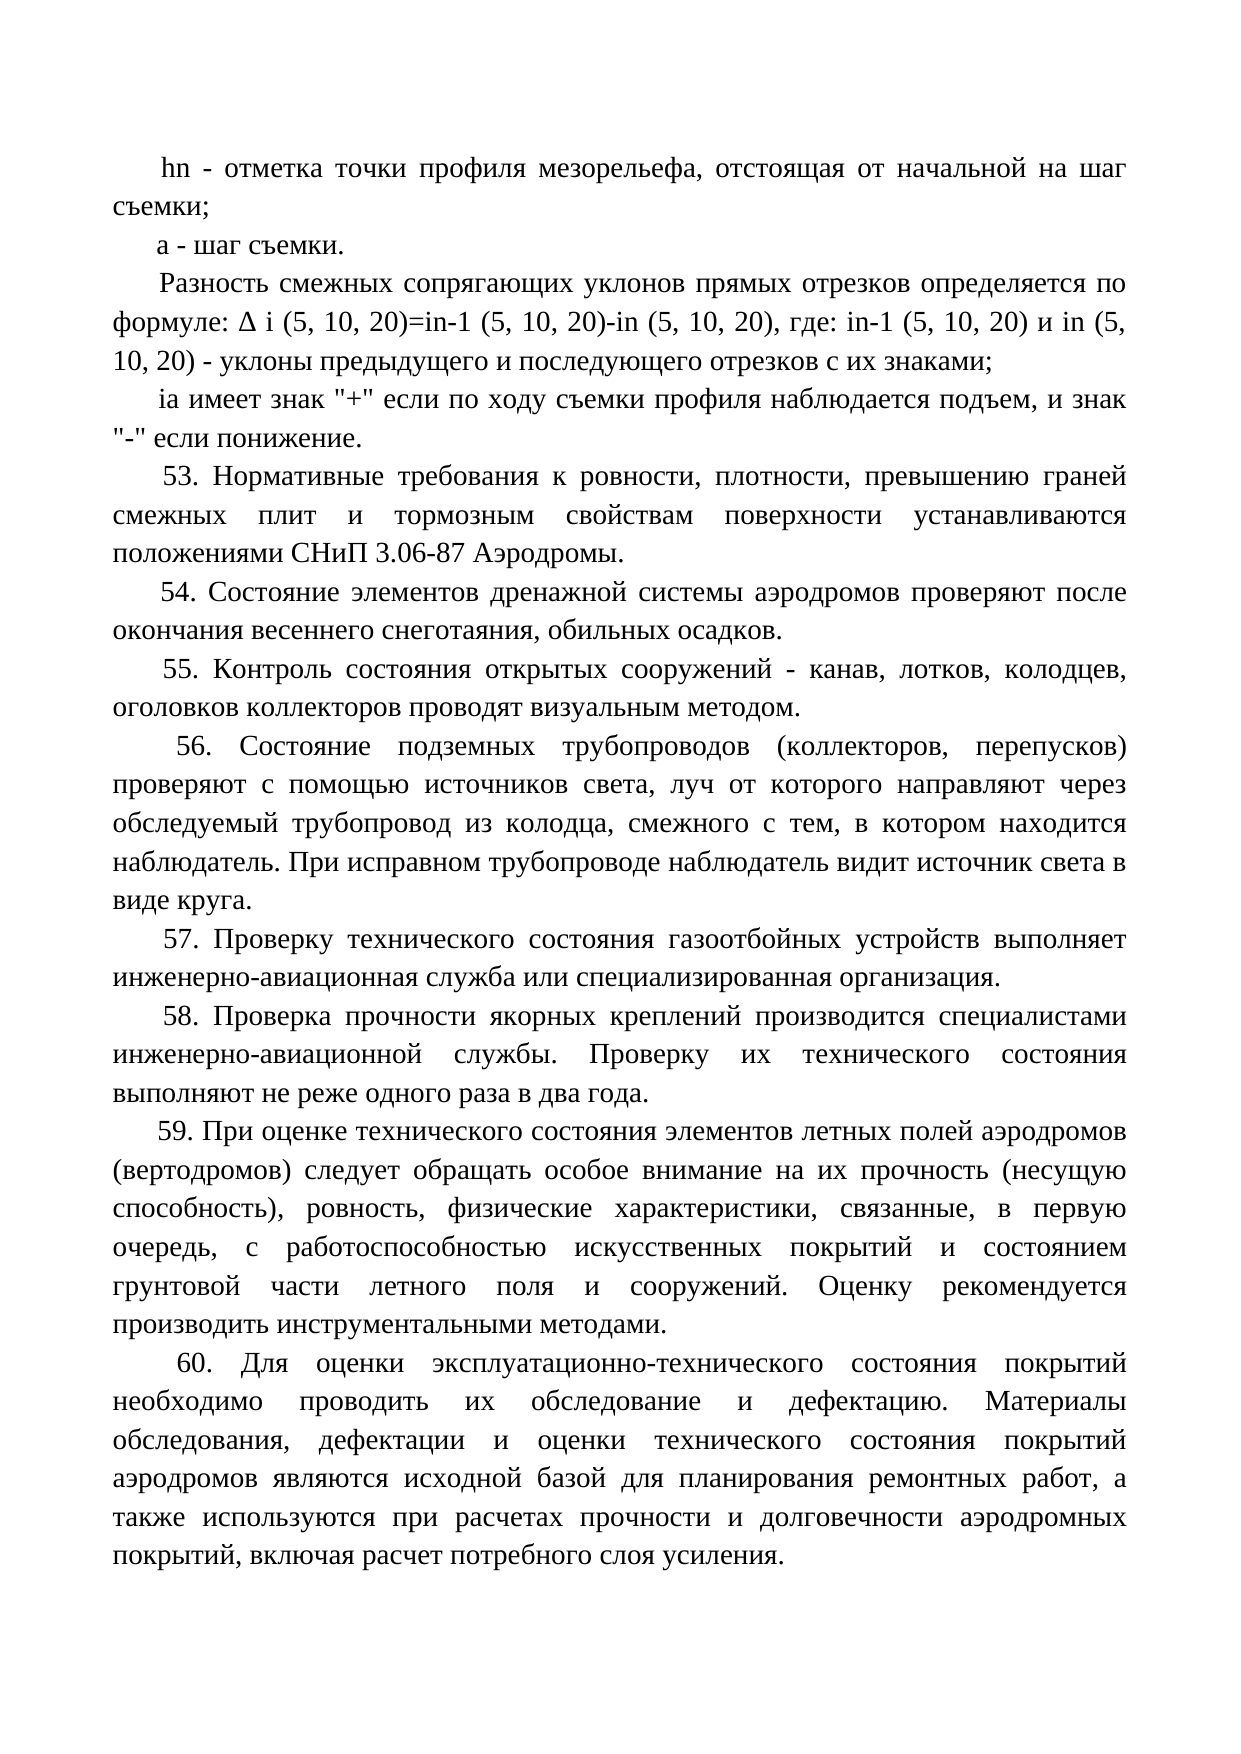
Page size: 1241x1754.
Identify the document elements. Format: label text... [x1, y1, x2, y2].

text 53. Нормативные требования к ровности, плотности, превышению граней смежных плит и тормозным свойствам поверхности устанавливаются положениями СНиП 3.06-87 Аэродромы. [112, 458, 1128, 569]
text 56. Состояние подземных трубопроводов (коллекторов, перепусков) проверяют с помощью источников света, луч от которого направляют через обследуемый трубопровод из колодца, смежного с тем, в котором находится наблюдатель. При исправном трубопроводе наблюдатель видит источник света в виде круга. [112, 728, 1128, 916]
text iа имеет знак "+" если по ходу съемки профиля наблюдается подъем, и знак "-" если понижение. [112, 381, 1128, 453]
text 60. Для оценки эксплуатационно-технического состояния покрытий необходимо проводить их обследование и дефектацию. Материалы обследования, дефектации и оценки технического состояния покрытий аэродромов являются исходной базой для планирования ремонтных работ, а также используются при расчетах прочности и долговечности аэродромных покрытий, включая расчет потребного слоя усиления. [112, 1345, 1128, 1571]
text 58. Проверка прочности якорных креплений производится специалистами инженерно-авиационной службы. Проверку их технического состояния выполняют не реже одного раза в два года. [112, 998, 1128, 1108]
text 55. Контроль состояния открытых сооружений - канав, лотков, колодцев, оголовков коллекторов проводят визуальным методом. [112, 651, 1128, 723]
text hn - отметка точки профиля мезорельефа, отстоящая от начальной на шаг съемки; [112, 150, 1128, 222]
text a - шаг съемки. [112, 227, 1128, 261]
text 57. Проверку технического состояния газоотбойных устройств выполняет инженерно-авиационная служба или специализированная организация. [112, 921, 1128, 993]
text Разность смежных сопрягающих уклонов прямых отрезков определяется по формуле: ∆ i (5, 10, 20)=in-1 (5, 10, 20)-in (5, 10, 20), где: in-1 (5, 10, 20) и in (5, 10, 20) - уклоны предыдущего и последующего отрезков с их знаками; [112, 266, 1128, 376]
text 54. Состояние элементов дренажной системы аэродромов проверяют после окончания весеннего снеготаяния, обильных осадков. [112, 574, 1128, 646]
text 59. При оценке технического состояния элементов летных полей аэродромов (вертодромов) следует обращать особое внимание на их прочность (несущую способность), ровность, физические характеристики, связанные, в первую очередь, с работоспособностью искусственных покрытий и состоянием грунтовой части летного поля и сооружений. Оценку рекомендуется производить инструментальными методами. [112, 1113, 1128, 1340]
